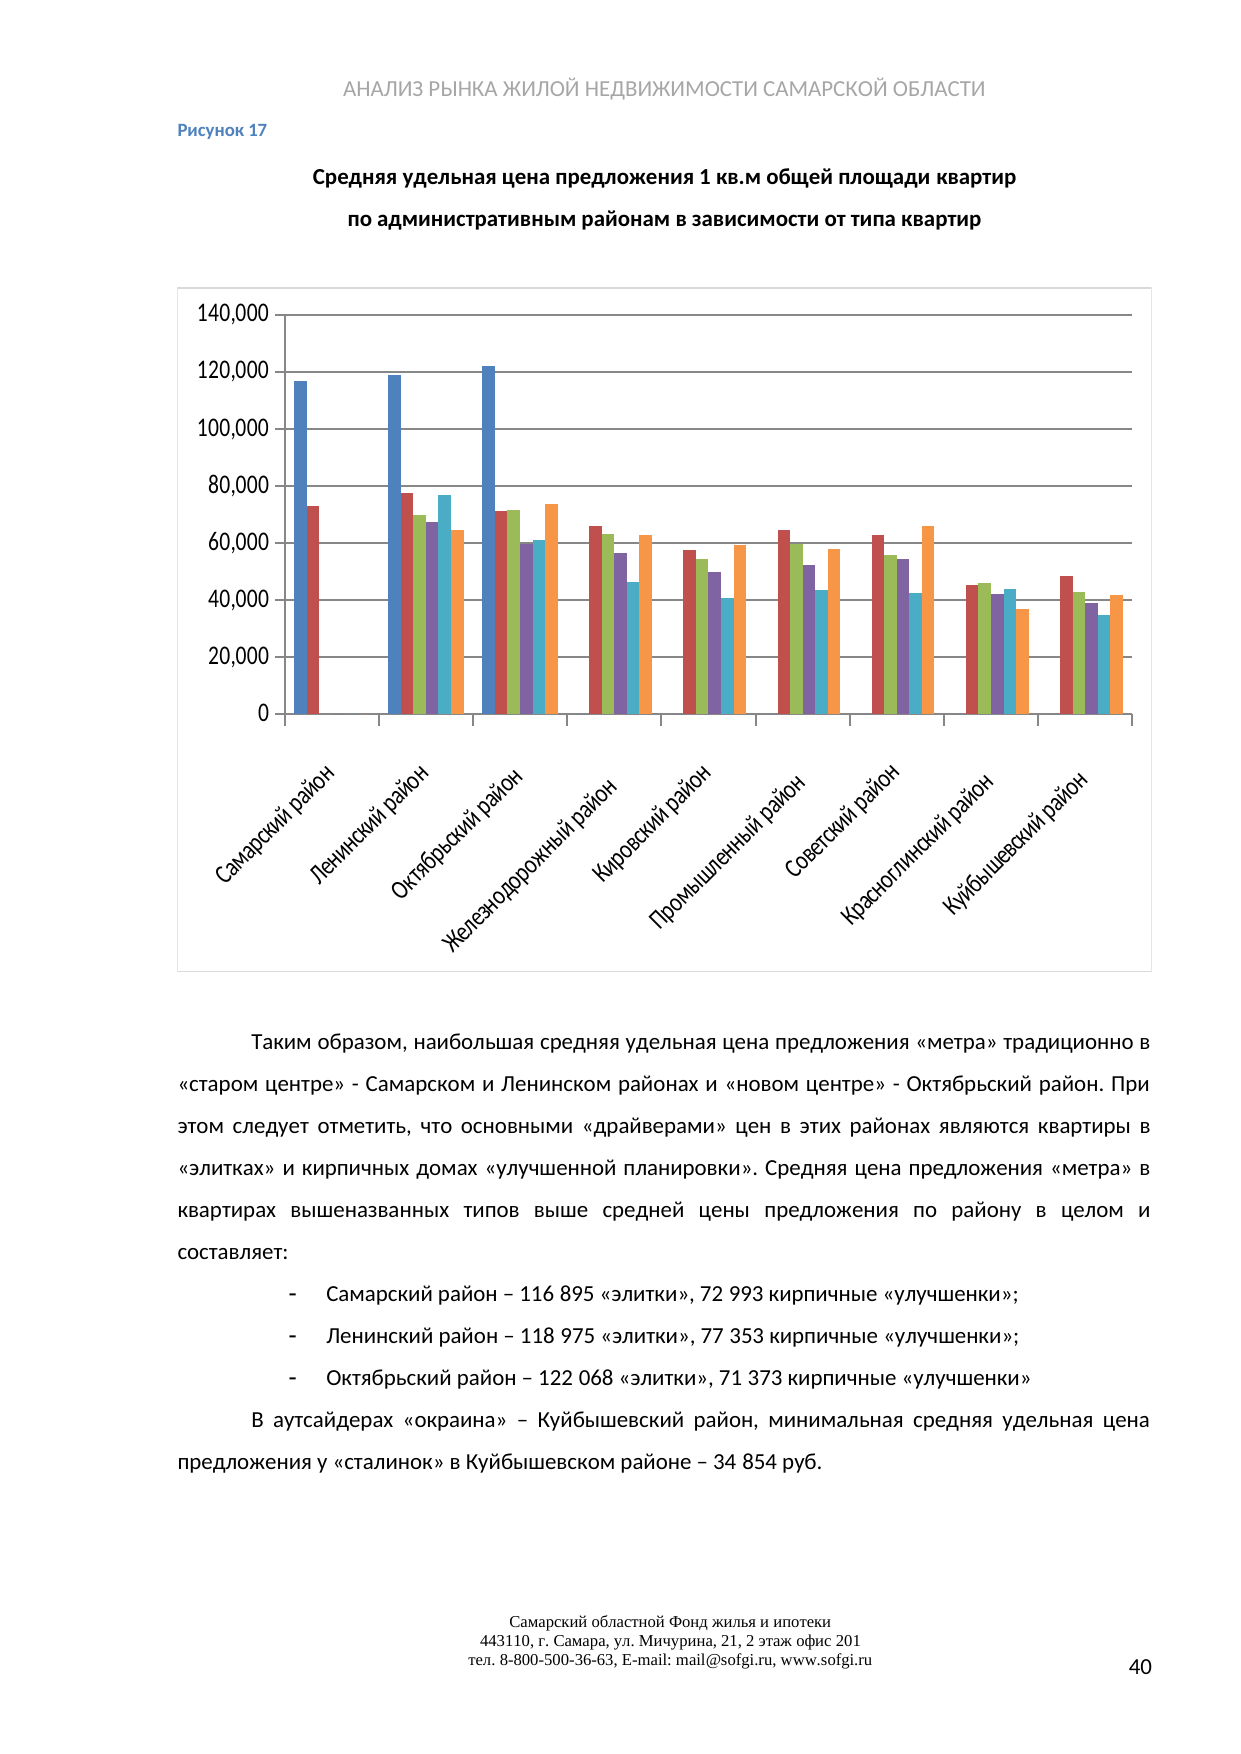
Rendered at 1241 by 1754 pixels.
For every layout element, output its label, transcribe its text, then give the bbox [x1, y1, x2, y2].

text Рисунок 17 [177, 118, 1152, 141]
list Ленинский район – 118 975 «элитки», 77 353 кирпичные «улучшенки»; [288, 1321, 1152, 1349]
list Самарский район – 116 895 «элитки», 72 993 кирпичные «улучшенки»; [288, 1279, 1152, 1307]
list Октябрьский район – 122 068 «элитки», 71 373 кирпичные «улучшенки» [288, 1363, 1152, 1391]
text Таким образом, наибольшая средняя удельная цена предложения «метра» традиционно в «старом центре» - Самарском и Ленинском районах и «новом центре» - Октябрьский район. При этом следует отметить, что основными «драйверами» цен в этих районах являются квартиры в «элитках» и кирпичных домах «улучшенной планировки». Средняя цена предложения «метра» в квартирах вышеназванных типов выше средней цены предложения по району в целом и составляет: [177, 1027, 1152, 1265]
text Средняя удельная цена предложения 1 кв.м общей площади квартир по административным районам в зависимости от типа квартир [177, 162, 1152, 232]
text В аутсайдерах «окраина» – Куйбышевский район, минимальная средняя удельная цена предложения у «сталинок» в Куйбышевском районе – 34 854 руб. [177, 1405, 1152, 1475]
